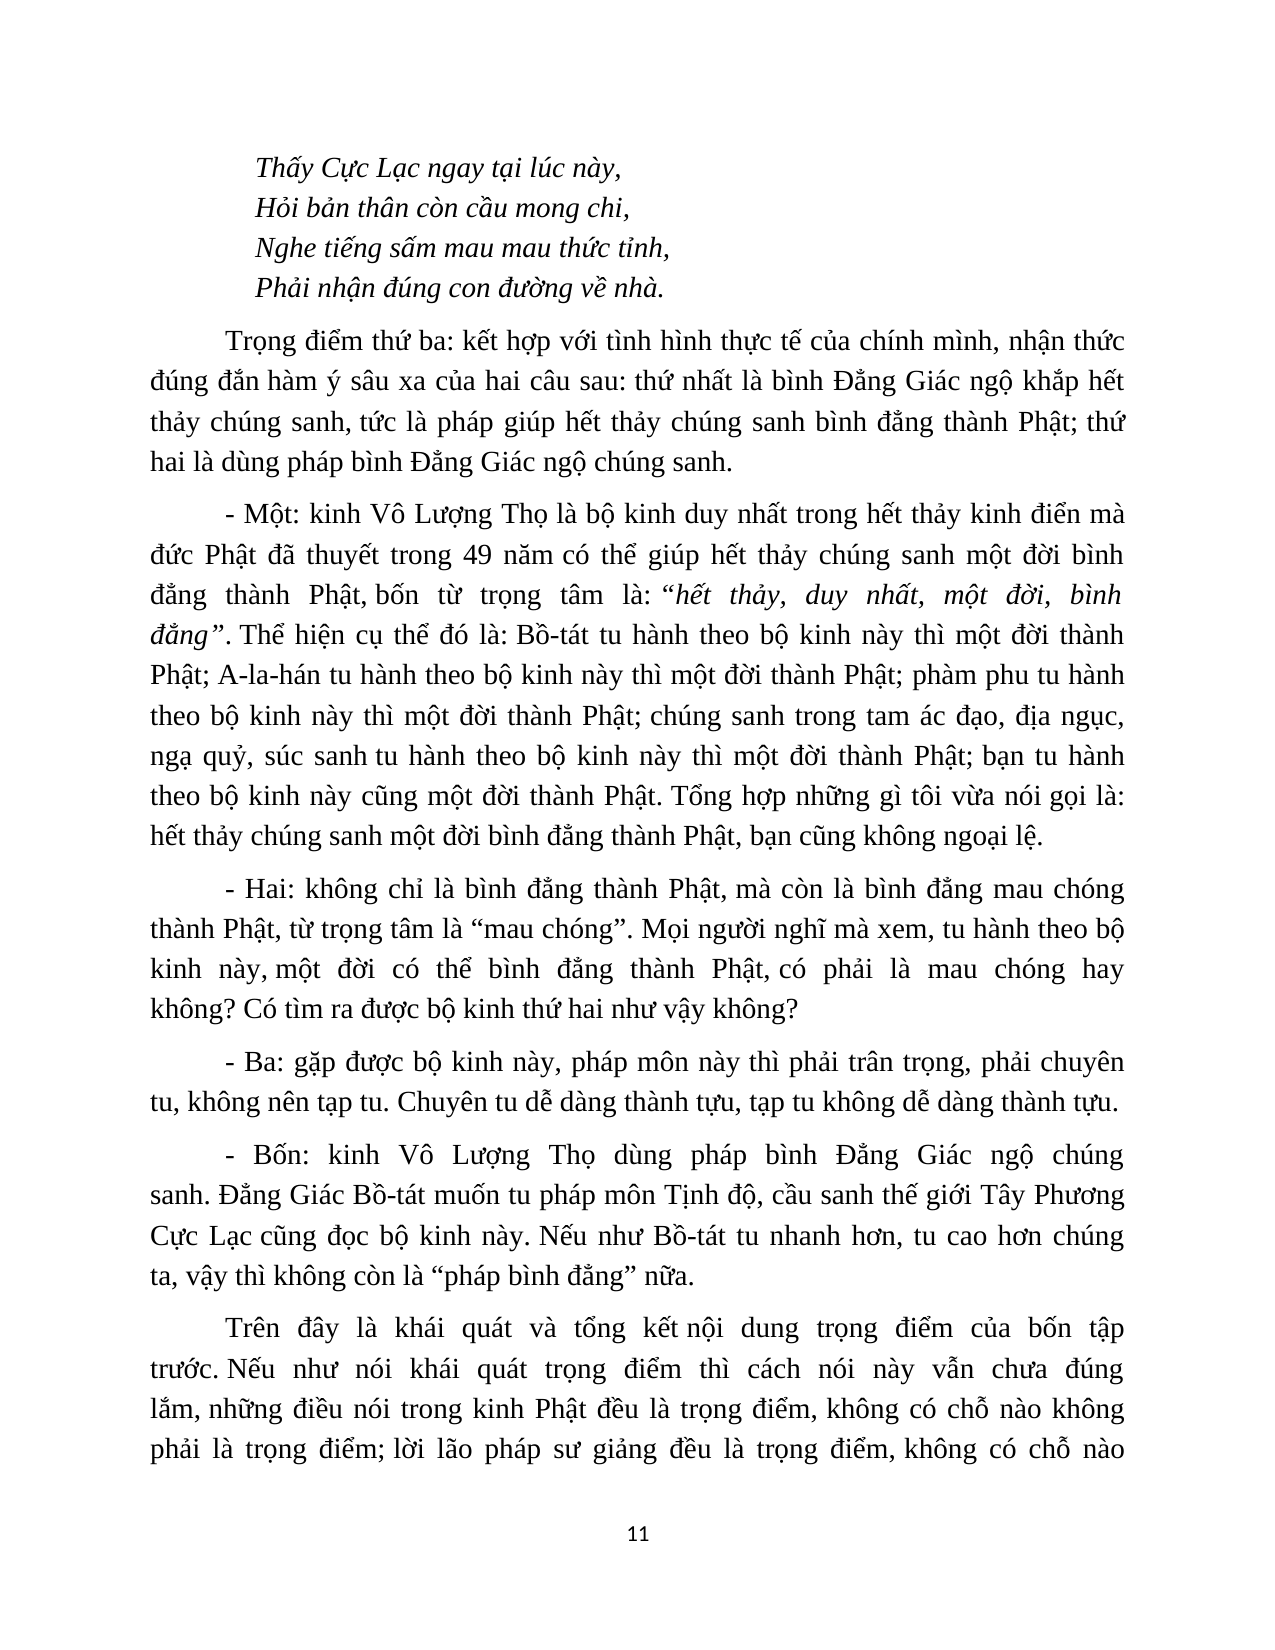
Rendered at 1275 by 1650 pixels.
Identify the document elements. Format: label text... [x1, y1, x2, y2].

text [150, 1311, 1125, 1465]
text Trọng điểm thứ ba: kết hợp với tình hình thực tế của chính mình, nhận thức đúng đắn hàm ý sâu xa của hai câu sau: thứ nhất là bình Đẳng Giác ngộ khắp hết thảy chúng sanh, tức là pháp giúp hết thảy chúng sanh bình đẳng thành Phật; thứ hai là dùng pháp bình Đẳng Giác ngộ chúng sanh. [150, 323, 1125, 477]
text Hỏi bản thân còn cầu mong chi, [150, 190, 1125, 224]
text - Một: kinh Vô Lượng Thọ là bộ kinh duy nhất trong hết thảy kinh điển mà đức Phật đã thuyết trong 49 năm có thể giúp hết thảy chúng sanh một đời bình đẳng thành Phật, bốn từ trọng tâm là: “hết thảy, duy nhất, một đời, bình đẳng”. Thể hiện cụ thể đó là: Bồ-tát tu hành theo bộ kinh này thì một đời thành Phật; A-la-hán tu hành theo bộ kinh này thì một đời thành Phật; phàm phu tu hành theo bộ kinh này thì một đời thành Phật; chúng sanh trong tam ác đạo, địa ngục, ngạ quỷ, súc sanh tu hành theo bộ kinh này thì một đời thành Phật; bạn tu hành theo bộ kinh này cũng một đời thành Phật. Tổng hợp những gì tôi vừa nói gọi là: hết thảy chúng sanh một đời bình đẳng thành Phật, bạn cũng không ngoại lệ. [150, 497, 1125, 852]
text Thấy Cực Lạc ngay tại lúc này, [150, 150, 1125, 183]
text - Hai: không chỉ là bình đẳng thành Phật, mà còn là bình đẳng mau chóng thành Phật, từ trọng tâm là “mau chóng”. Mọi người nghĩ mà xem, tu hành theo bộ kinh này, một đời có thể bình đẳng thành Phật, có phải là mau chóng hay không? Có tìm ra được bộ kinh thứ hai như vậy không? [150, 871, 1125, 1025]
text - Bốn: kinh Vô Lượng Thọ dùng pháp bình Đẳng Giác ngộ chúng sanh. Đẳng Giác Bồ-tát muốn tu pháp môn Tịnh độ, cầu sanh thế giới Tây Phương Cực Lạc cũng đọc bộ kinh này. Nếu như Bồ-tát tu nhanh hơn, tu cao hơn chúng ta, vậy thì không còn là “pháp bình đẳng” nữa. [150, 1137, 1125, 1291]
text Phải nhận đúng con đường về nhà. [150, 271, 1125, 304]
text Nghe tiếng sấm mau mau thức tỉnh, [150, 230, 1125, 264]
text - Ba: gặp được bộ kinh này, pháp môn này thì phải trân trọng, phải chuyên tu, không nên tạp tu. Chuyên tu dễ dàng thành tựu, tạp tu không dễ dàng thành tựu. [150, 1044, 1125, 1118]
